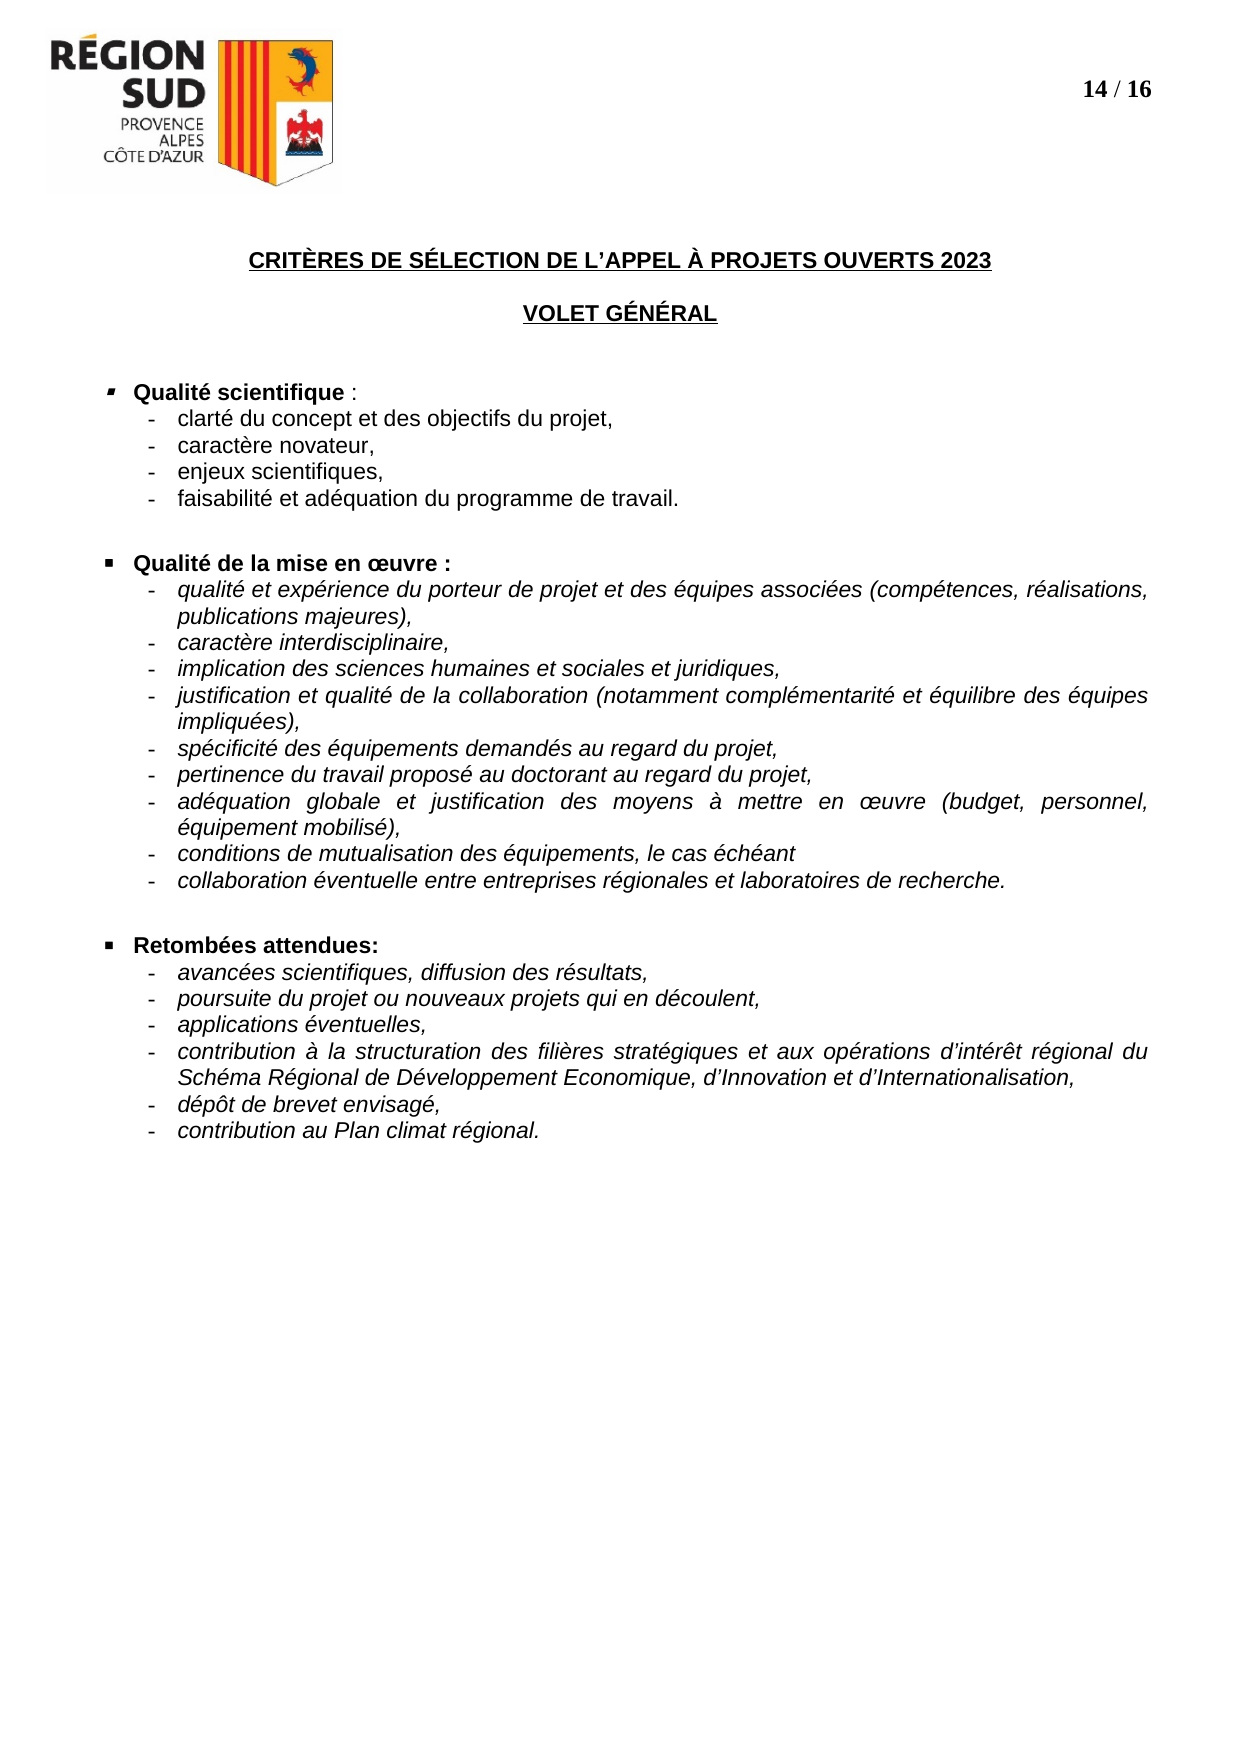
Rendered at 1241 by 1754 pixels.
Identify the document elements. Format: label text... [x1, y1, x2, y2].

list pertinence du travail proposé au doctorant au regard du projet, [148, 761, 1152, 788]
list Qualité de la mise en œuvre : [103, 550, 1152, 576]
list implication des sciences humaines et sociales et juridiques, [148, 655, 1152, 682]
list faisabilité et adéquation du programme de travail. [148, 484, 1152, 511]
list spécificité des équipements demandés au regard du projet, [148, 735, 1152, 761]
list contribution au Plan climat régional. [148, 1117, 1152, 1144]
list qualité et expérience du porteur de projet et des équipes associées (compétences, réalisations, publications majeures), [148, 576, 1152, 629]
list avancées scientifiques, diffusion des résultats, [148, 958, 1152, 985]
text CRITÈRES DE SÉLECTION DE L’APPEL À PROJETS OUVERTS 2023 [89, 247, 1152, 273]
text VOLET GÉNÉRAL [89, 300, 1152, 326]
list justification et qualité de la collaboration (notamment complémentarité et équilibre des équipes impliquées), [148, 682, 1152, 735]
list dépôt de brevet envisagé, [148, 1091, 1152, 1117]
list caractère interdisciplinaire, [148, 629, 1152, 655]
list contribution à la structuration des filières stratégiques et aux opérations d’intérêt régional du Schéma Régional de Développement Economique, d’Innovation et d’Internationalisation, [148, 1038, 1152, 1091]
list poursuite du projet ou nouveaux projets qui en découlent, [148, 985, 1152, 1011]
list applications éventuelles, [148, 1011, 1152, 1038]
list caractère novateur, [148, 432, 1152, 458]
picture [44, 28, 343, 194]
list collaboration éventuelle entre entreprises régionales et laboratoires de recherche. [148, 867, 1152, 893]
list conditions de mutualisation des équipements, le cas échéant [148, 840, 1152, 867]
list Retombées attendues: [103, 932, 1152, 958]
list Qualité scientifique : [103, 379, 1152, 405]
list enjeux scientifiques, [148, 458, 1152, 484]
list clarté du concept et des objectifs du projet, [148, 405, 1152, 432]
list adéquation globale et justification des moyens à mettre en œuvre (budget, personnel, équipement mobilisé), [148, 788, 1152, 840]
